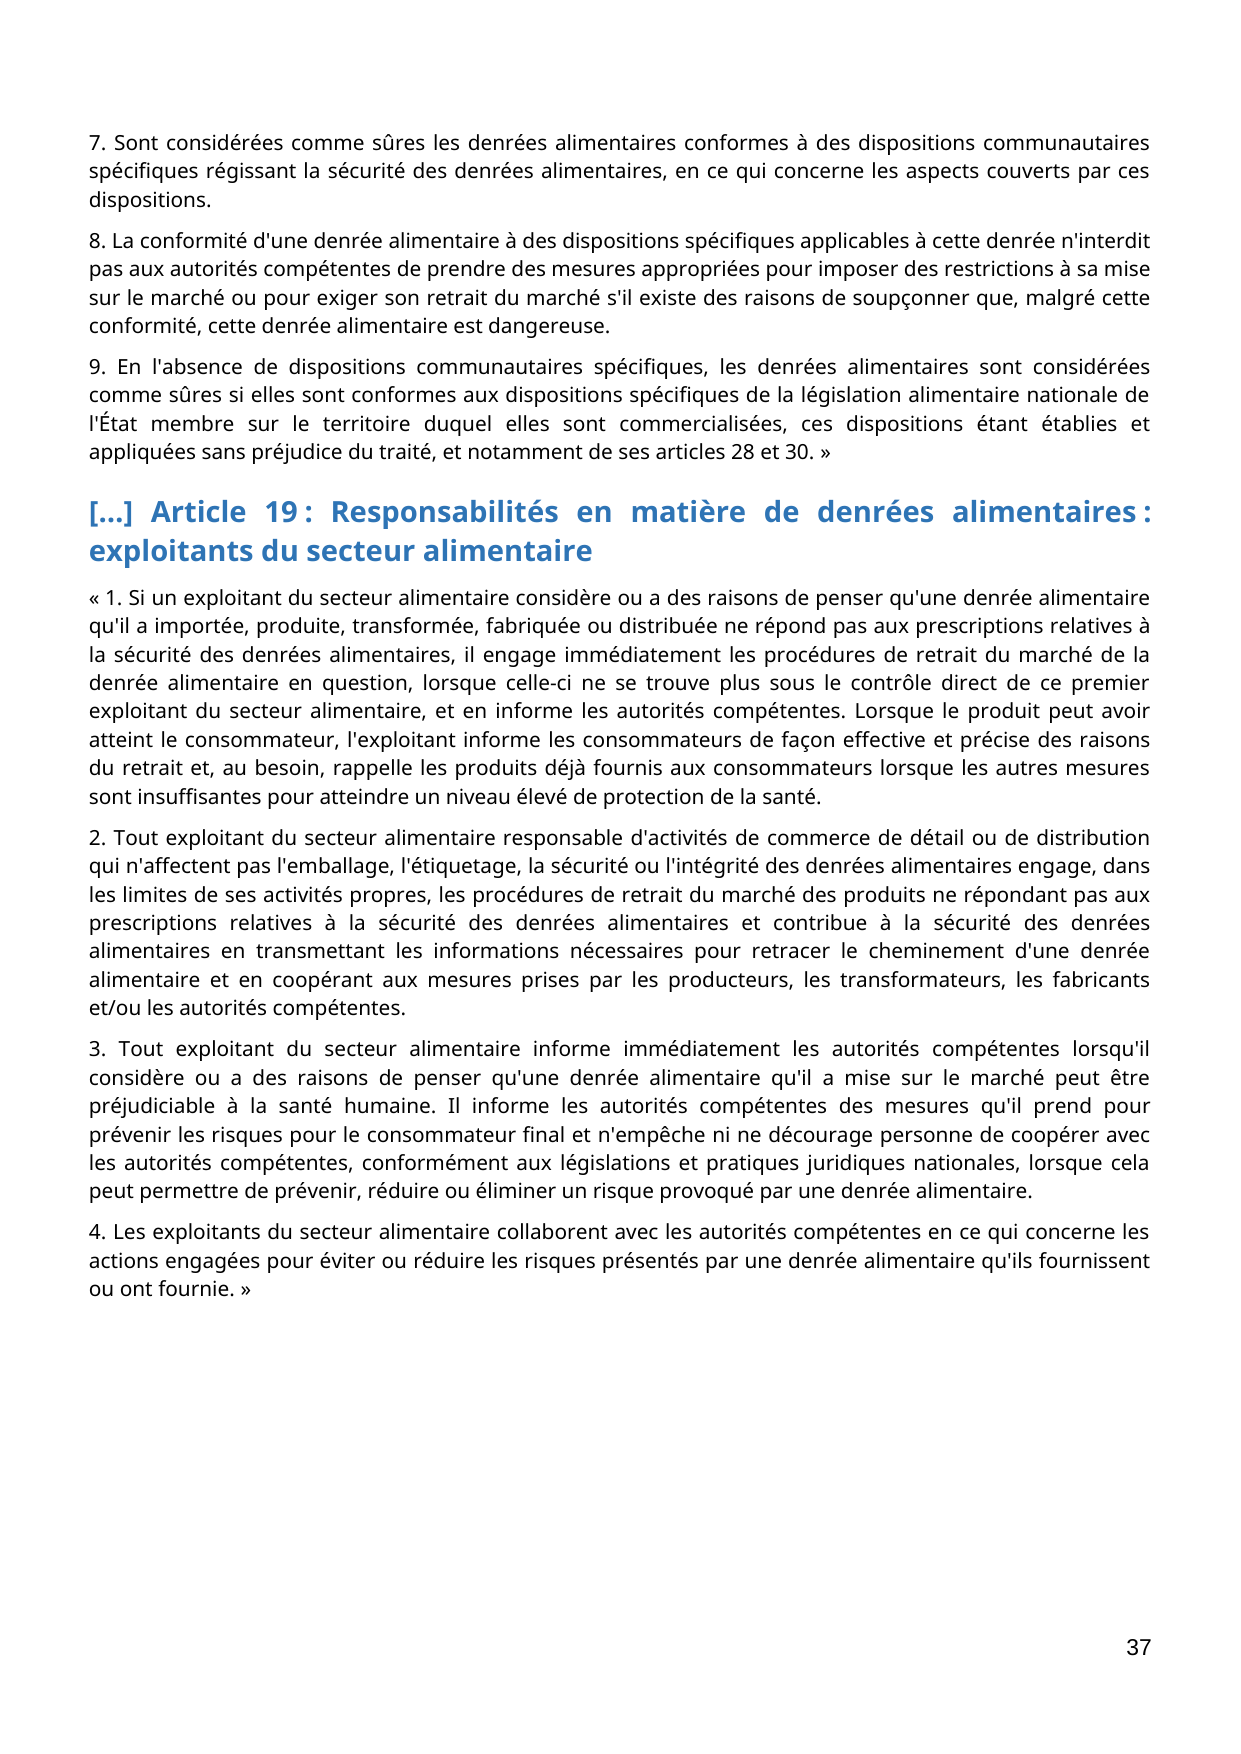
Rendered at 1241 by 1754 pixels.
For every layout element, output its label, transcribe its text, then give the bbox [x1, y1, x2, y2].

text 4. Les exploitants du secteur alimentaire collaborent avec les autorités compétentes en ce qui concerne les actions engagées pour éviter ou réduire les risques présentés par une denrée alimentaire qu'ils fournissent ou ont fournie. » [89, 1217, 1152, 1303]
text […] Article 19 : Responsabilités en matière de denrées alimentaires : exploitants du secteur alimentaire [89, 491, 1152, 570]
text 2. Tout exploitant du secteur alimentaire responsable d'activités de commerce de détail ou de distribution qui n'affectent pas l'emballage, l'étiquetage, la sécurité ou l'intégrité des denrées alimentaires engage, dans les limites de ses activités propres, les procédures de retrait du marché des produits ne répondant pas aux prescriptions relatives à la sécurité des denrées alimentaires et contribue à la sécurité des denrées alimentaires en transmettant les informations nécessaires pour retracer le cheminement d'une denrée alimentaire et en coopérant aux mesures prises par les producteurs, les transformateurs, les fabricants et/ou les autorités compétentes. [89, 823, 1152, 1022]
text 7. Sont considérées comme sûres les denrées alimentaires conformes à des dispositions communautaires spécifiques régissant la sécurité des denrées alimentaires, en ce qui concerne les aspects couverts par ces dispositions. [89, 128, 1152, 213]
text « 1. Si un exploitant du secteur alimentaire considère ou a des raisons de penser qu'une denrée alimentaire qu'il a importée, produite, transformée, fabriquée ou distribuée ne répond pas aux prescriptions relatives à la sécurité des denrées alimentaires, il engage immédiatement les procédures de retrait du marché de la denrée alimentaire en question, lorsque celle-ci ne se trouve plus sous le contrôle direct de ce premier exploitant du secteur alimentaire, et en informe les autorités compétentes. Lorsque le produit peut avoir atteint le consommateur, l'exploitant informe les consommateurs de façon effective et précise des raisons du retrait et, au besoin, rappelle les produits déjà fournis aux consommateurs lorsque les autres mesures sont insuffisantes pour atteindre un niveau élevé de protection de la santé. [89, 583, 1152, 810]
text 9. En l'absence de dispositions communautaires spécifiques, les denrées alimentaires sont considérées comme sûres si elles sont conformes aux dispositions spécifiques de la législation alimentaire nationale de l'État membre sur le territoire duquel elles sont commercialisées, ces dispositions étant établies et appliquées sans préjudice du traité, et notamment de ses articles 28 et 30. » [89, 352, 1152, 466]
text 3. Tout exploitant du secteur alimentaire informe immédiatement les autorités compétentes lorsqu'il considère ou a des raisons de penser qu'une denrée alimentaire qu'il a mise sur le marché peut être préjudiciable à la santé humaine. Il informe les autorités compétentes des mesures qu'il prend pour prévenir les risques pour le consommateur final et n'empêche ni ne décourage personne de coopérer avec les autorités compétentes, conformément aux législations et pratiques juridiques nationales, lorsque cela peut permettre de prévenir, réduire ou éliminer un risque provoqué par une denrée alimentaire. [89, 1034, 1152, 1205]
text 8. La conformité d'une denrée alimentaire à des dispositions spécifiques applicables à cette denrée n'interdit pas aux autorités compétentes de prendre des mesures appropriées pour imposer des restrictions à sa mise sur le marché ou pour exiger son retrait du marché s'il existe des raisons de soupçonner que, malgré cette conformité, cette denrée alimentaire est dangereuse. [89, 226, 1152, 340]
